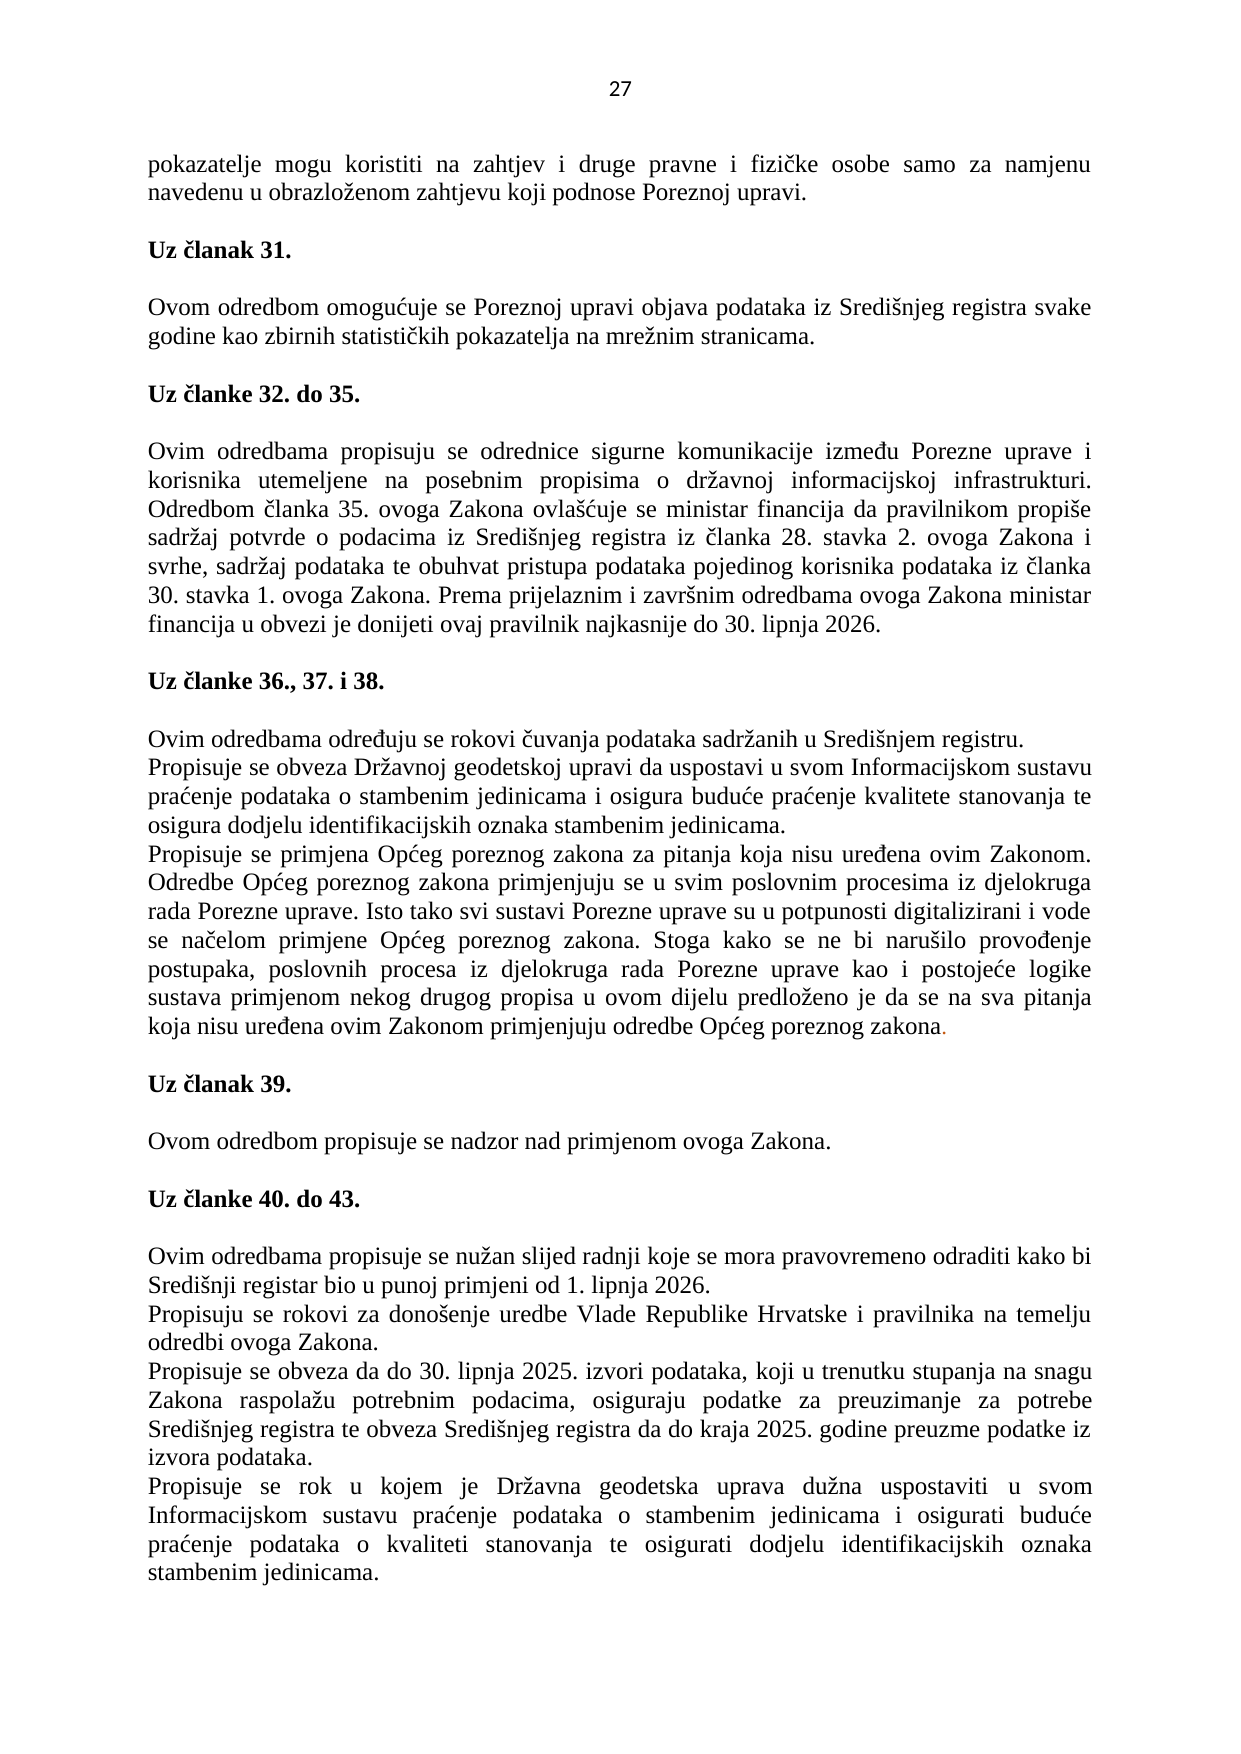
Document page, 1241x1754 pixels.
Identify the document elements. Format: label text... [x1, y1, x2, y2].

text Propisuje se obveza da do 30. lipnja 2025. izvori podataka, koji u trenutku stupanja na snagu Zakona raspolažu potrebnim podacima, osiguraju podatke za preuzimanje za potrebe Središnjeg registra te obveza Središnjeg registra da do kraja 2025. godine preuzme podatke iz izvora podataka. [148, 1356, 1093, 1471]
text Propisuju se rokovi za donošenje uredbe Vlade Republike Hrvatske i pravilnika na temelju odredbi ovoga Zakona. [148, 1299, 1093, 1356]
text Ovim odredbama propisuje se nužan slijed radnji koje se mora pravovremeno odraditi kako bi Središnji registar bio u punoj primjeni od 1. lipnja 2026. [148, 1241, 1093, 1299]
text Ovom odredbom omogućuje se Poreznoj upravi objava podataka iz Središnjeg registra svake godine kao zbirnih statističkih pokazatelja na mrežnim stranicama. [148, 292, 1093, 350]
text Ovom odredbom propisuje se nadzor nad primjenom ovoga Zakona. [148, 1126, 1093, 1155]
text Ovim odredbama propisuju se odrednice sigurne komunikacije između Porezne uprave i korisnika utemeljene na posebnim propisima o državnoj informacijskoj infrastrukturi. Odredbom članka 35. ovoga Zakona ovlašćuje se ministar financija da pravilnikom propiše sadržaj potvrde o podacima iz Središnjeg registra iz članka 28. stavka 2. ovoga Zakona i svrhe, sadržaj podataka te obuhvat pristupa podataka pojedinog korisnika podataka iz članka 30. stavka 1. ovoga Zakona. Prema prijelaznim i završnim odredbama ovoga Zakona ministar financija u obvezi je donijeti ovaj pravilnik najkasnije do 30. lipnja 2026. [148, 436, 1093, 637]
text Propisuje se primjena Općeg poreznog zakona za pitanja koja nisu uređena ovim Zakonom. Odredbe Općeg poreznog zakona primjenjuju se u svim poslovnim procesima iz djelokruga rada Porezne uprave. Isto tako svi sustavi Porezne uprave su u potpunosti digitalizirani i vode se načelom primjene Općeg poreznog zakona. Stoga kako se ne bi narušilo provođenje postupaka, poslovnih procesa iz djelokruga rada Porezne uprave kao i postojeće logike sustava primjenom nekog drugog propisa u ovom dijelu predloženo je da se na sva pitanja koja nisu uređena ovim Zakonom primjenjuju odredbe Općeg poreznog zakona. [148, 839, 1093, 1040]
text Uz članke 40. do 43. [148, 1184, 1093, 1212]
text Uz članak 31. [148, 235, 1093, 264]
text Uz članke 36., 37. i 38. [148, 666, 1093, 695]
text Propisuje se obveza Državnoj geodetskoj upravi da uspostavi u svom Informacijskom sustavu praćenje podataka o stambenim jedinicama i osigura buduće praćenje kvalitete stanovanja te osigura dodjelu identifikacijskih oznaka stambenim jedinicama. [148, 752, 1093, 839]
text Propisuje se rok u kojem je Državna geodetska uprava dužna uspostaviti u svom Informacijskom sustavu praćenje podataka o stambenim jedinicama i osigurati buduće praćenje podataka o kvaliteti stanovanja te osigurati dodjelu identifikacijskih oznaka stambenim jedinicama. [148, 1471, 1093, 1586]
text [148, 149, 1093, 206]
text Uz članak 39. [148, 1069, 1093, 1097]
text Ovim odredbama određuju se rokovi čuvanja podataka sadržanih u Središnjem registru. [148, 724, 1093, 752]
text Uz članke 32. do 35. [148, 379, 1093, 407]
